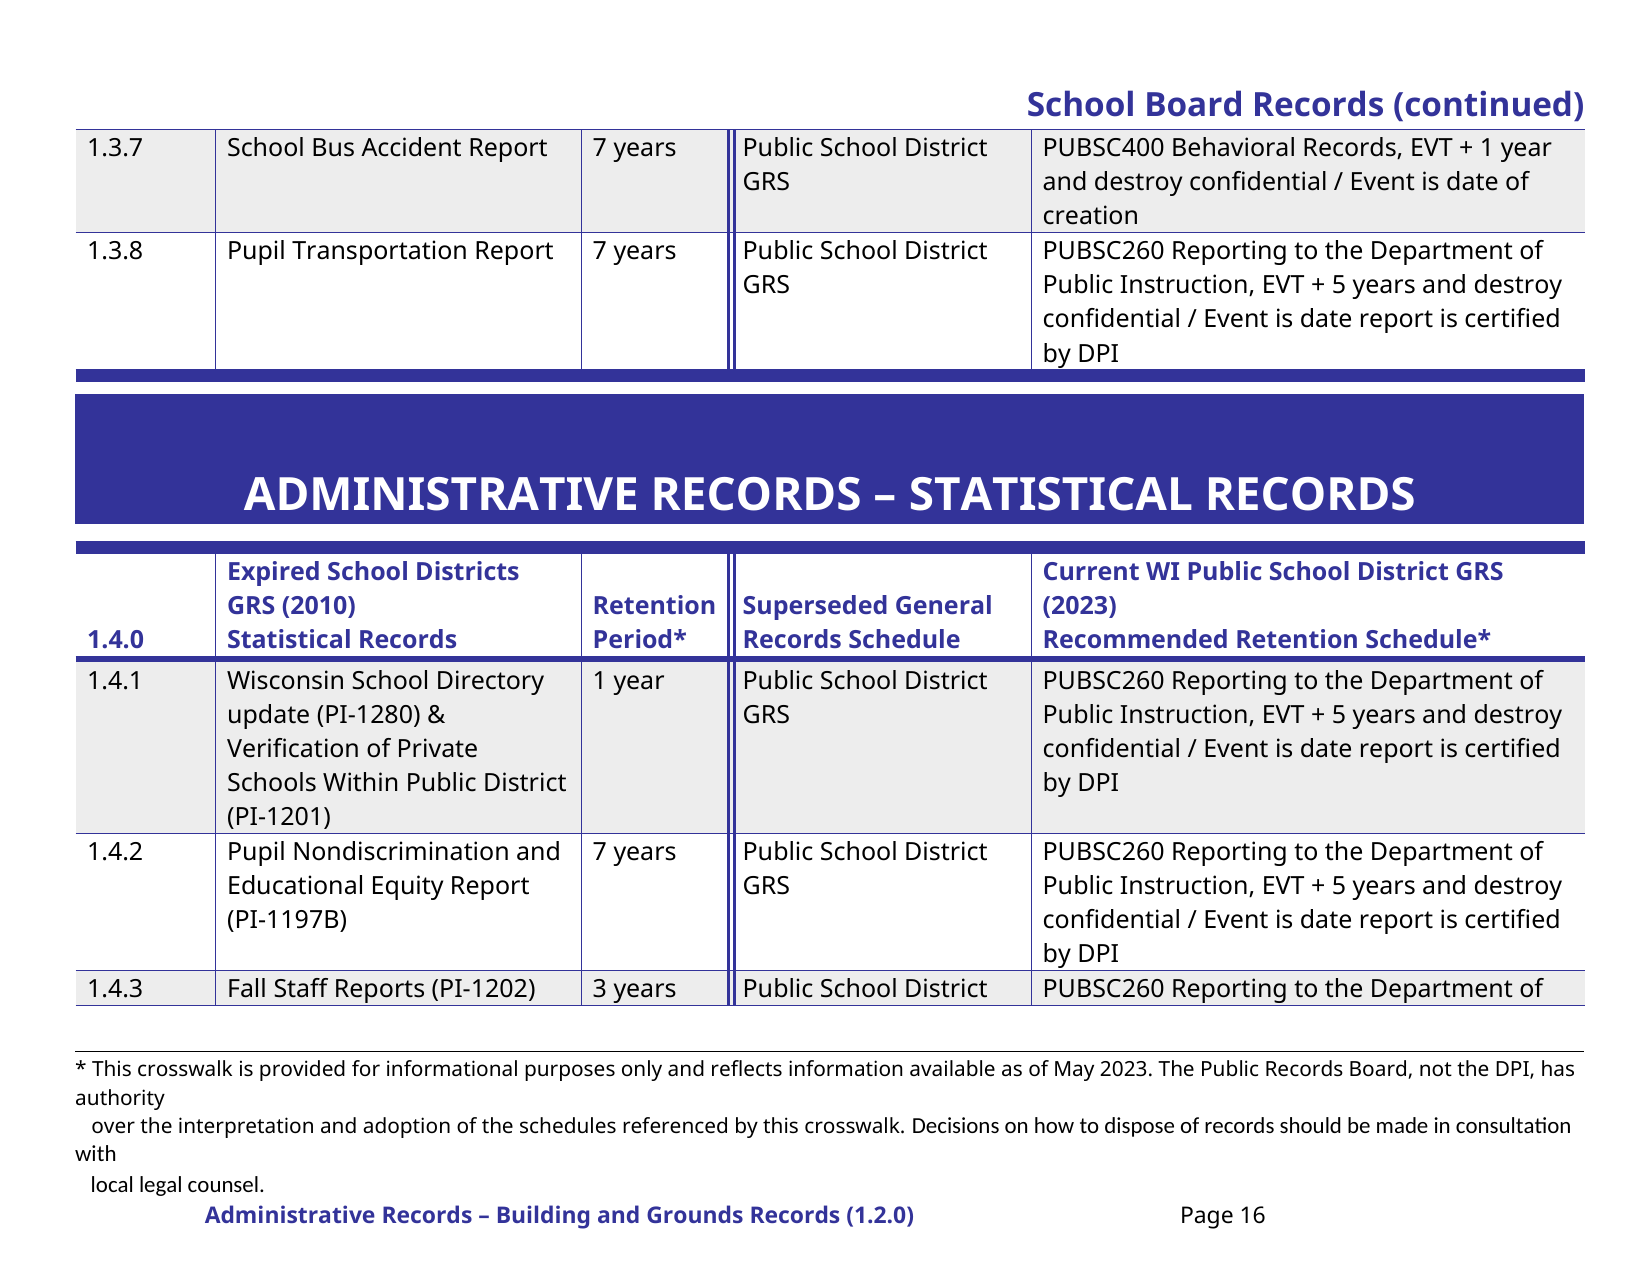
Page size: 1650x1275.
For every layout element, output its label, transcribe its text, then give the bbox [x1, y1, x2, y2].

table_cell 3 years [582, 971, 727, 1005]
table_cell Pupil Nondiscrimination and Educational Equity Report (PI-1197B) [216, 834, 581, 970]
table_cell 1 year [582, 662, 727, 833]
table_cell School Bus Accident Report [216, 130, 581, 232]
table_cell PUBSC260 Reporting to the Department of Public Instruction, EVT + 5 years and destroy confidential / Event is date report is certified by DPI [1032, 662, 1585, 833]
table_cell Pupil Transportation Report [216, 233, 581, 369]
table_cell PUBSC260 Reporting to the Department of Public Instruction, EVT + 5 years and destroy confidential / Event is date report is certified by DPI [1032, 834, 1585, 970]
table_cell 1.4.2 [76, 834, 215, 970]
table_cell Wisconsin School Directory update (PI-1280) & Verification of Private Schools Within Public District (PI-1201) [216, 662, 581, 833]
table_cell Public School District GRS [736, 834, 1031, 970]
subtitle ADMINISTRATIVE RECORDS – STATISTICAL RECORDS [75, 394, 1584, 524]
table_cell 7 years [582, 233, 727, 369]
table_header Retention Period* [582, 554, 727, 656]
table_header Superseded General Records Schedule [736, 554, 1031, 656]
table_cell Public School District GRS [736, 233, 1031, 369]
table_cell 7 years [582, 130, 727, 232]
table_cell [1032, 971, 1585, 1005]
table_header Current WI Public School District GRS (2023) Recommended Retention Schedule* [1032, 554, 1585, 656]
table_cell PUBSC400 Behavioral Records, EVT + 1 year and destroy confidential / Event is date of creation [1032, 130, 1585, 232]
table_cell 7 years [582, 834, 727, 970]
table_cell 1.4.3 [76, 971, 215, 1005]
table_cell PUBSC260 Reporting to the Department of Public Instruction, EVT + 5 years and destroy confidential / Event is date report is certified by DPI [1032, 233, 1585, 369]
table_header Expired School Districts GRS (2010) Statistical Records [216, 554, 581, 656]
table_cell 1.4.1 [76, 662, 215, 833]
table_cell Public School District GRS [736, 662, 1031, 833]
table_cell 1.3.7 [76, 130, 215, 232]
table_header 1.4.0 [76, 554, 215, 656]
table_cell 1.3.8 [76, 233, 215, 369]
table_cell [736, 971, 1031, 1005]
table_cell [216, 971, 581, 1005]
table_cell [736, 130, 1031, 232]
